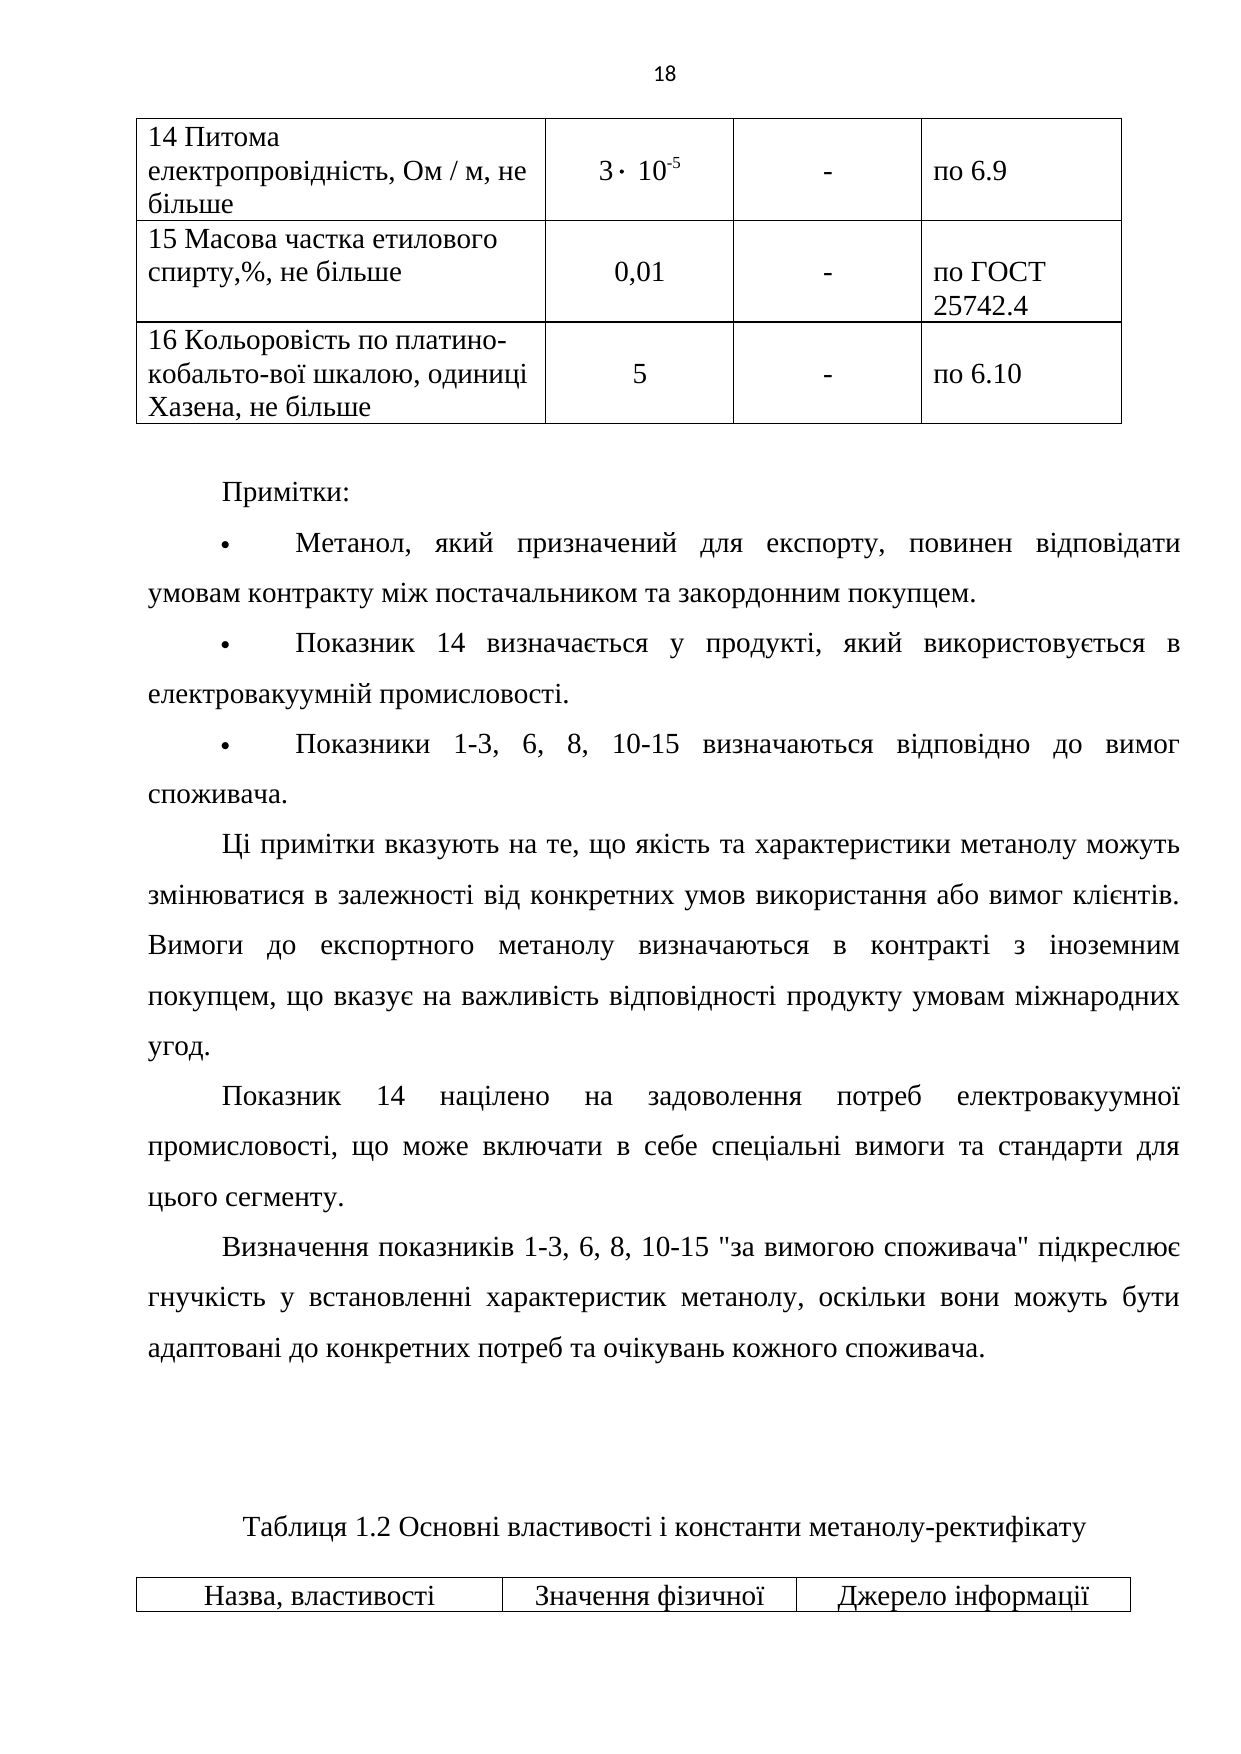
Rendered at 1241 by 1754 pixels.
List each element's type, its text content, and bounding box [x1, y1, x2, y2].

text Ці примітки вказують на те, що якість та характеристики метанолу можуть змінюватися в залежності від конкретних умов використання або вимог клієнтів. Вимоги до експортного метанолу визначаються в контракті з іноземним покупцем, що вказує на важливість відповідності продукту умовам міжнародних угод. [148, 827, 1181, 1061]
table_cell 0,01 [546, 221, 733, 321]
table_cell 3 10-5 [546, 119, 733, 220]
text Примітки: [148, 474, 1181, 508]
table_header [503, 1578, 796, 1611]
table_cell - [734, 323, 921, 423]
list Показник 14 визначається у продукті, який використовується в електровакуумній промисловості. [148, 625, 1181, 709]
table_header Джерело інформації [797, 1578, 1130, 1611]
table_cell 15 Масова частка етилового спирту,%, не більше [137, 221, 545, 321]
table_cell по 6.10 [922, 323, 1121, 423]
table_cell - [734, 119, 921, 220]
list Показники 1-3, 6, 8, 10-15 визначаються відповідно до вимог споживача. [148, 726, 1181, 810]
table_cell 14 Питома електропровідність, Ом / м, не більше [137, 119, 545, 220]
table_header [137, 1578, 502, 1611]
table_cell - [734, 221, 921, 321]
table_cell 5 [546, 323, 733, 423]
table_cell 16 Кольоровість по платино-кобальто-вої шкалою, одиниці Хазена, не більше [137, 323, 545, 423]
list Метанол, який призначений для експорту, повинен відповідати умовам контракту між постачальником та закордонним покупцем. [148, 525, 1181, 609]
text Таблиця 1.2 Основні властивості і константи метанолу-ректифікату [148, 1509, 1181, 1543]
table_cell по ГОСТ 25742.4 [922, 221, 1121, 321]
text Визначення показників 1-3, 6, 8, 10-15 "за вимогою споживача" підкреслює гнучкість у встановленні характеристик метанолу, оскільки вони можуть бути адаптовані до конкретних потреб та очікувань кожного споживача. [148, 1229, 1181, 1363]
text Показник 14 націлено на задоволення потреб електровакуумної промисловості, що може включати в себе спеціальні вимоги та стандарти для цього сегменту. [148, 1078, 1181, 1212]
table_cell по 6.9 [922, 119, 1121, 220]
